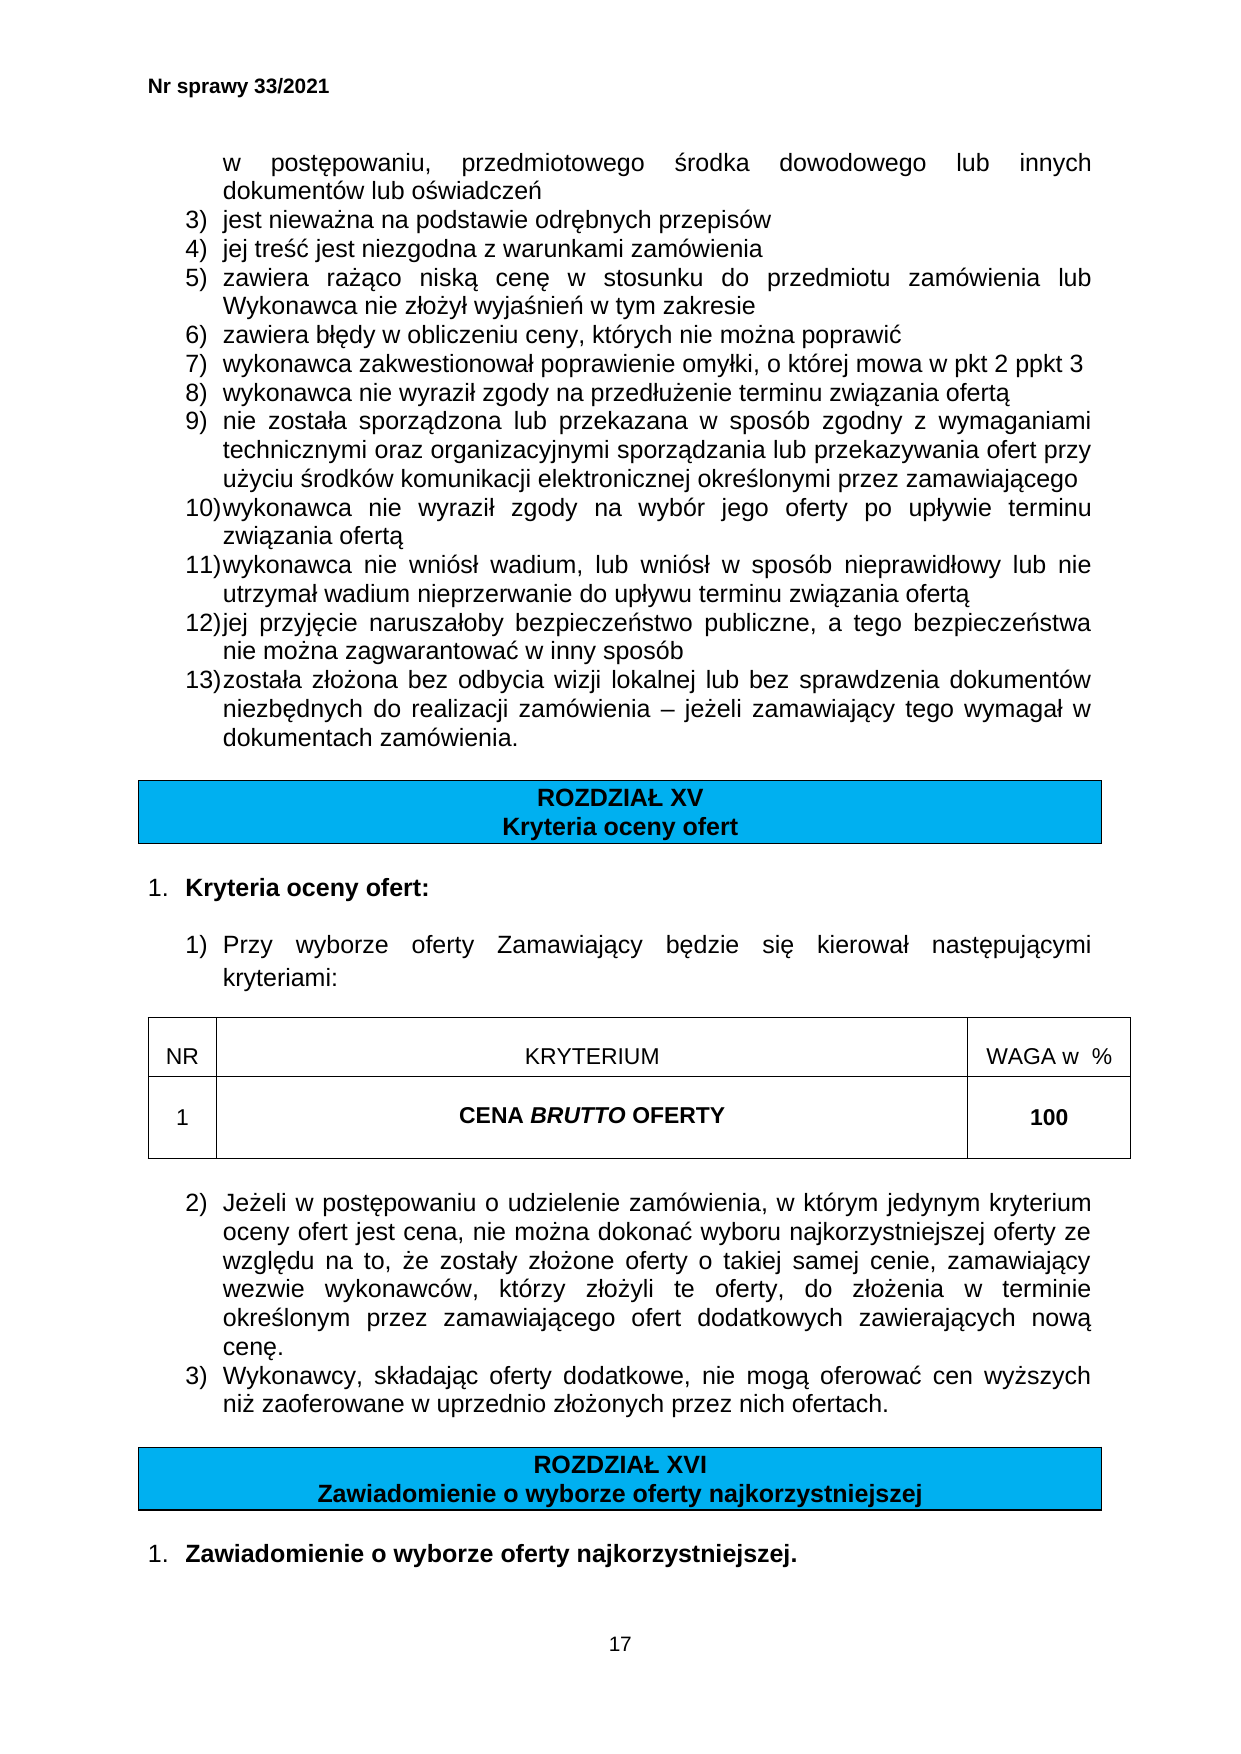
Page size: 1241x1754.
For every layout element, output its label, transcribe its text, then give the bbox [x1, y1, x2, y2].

list jest nieważna na podstawie odrębnych przepisów [185, 205, 1093, 234]
list została złożona bez odbycia wizji lokalnej lub bez sprawdzenia dokumentów niezbędnych do realizacji zamówienia – jeżeli zamawiający tego wymagał w dokumentach zamówienia. [185, 665, 1093, 751]
list nie została sporządzona lub przekazana w sposób zgodny z wymaganiami technicznymi oraz organizacyjnymi sporządzania lub przekazywania ofert przy użyciu środków komunikacji elektronicznej określonymi przez zamawiającego [185, 406, 1093, 493]
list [185, 148, 1093, 205]
list Zawiadomienie o wyborze oferty najkorzystniejszej. [148, 1539, 1093, 1568]
text Zawiadomienie o wyborze oferty najkorzystniejszej [139, 1476, 1101, 1509]
text ROZDZIAŁ XV [139, 781, 1101, 809]
list Wykonawcy, składając oferty dodatkowe, nie mogą oferować cen wyższych niż zaoferowane w uprzednio złożonych przez nich ofertach. [185, 1361, 1093, 1418]
table_cell 1 [149, 1077, 216, 1158]
table_header NR [149, 1018, 216, 1076]
list zawiera błędy w obliczeniu ceny, których nie można poprawić [185, 320, 1093, 349]
table_header KRYTERIUM [217, 1018, 967, 1076]
text Kryteria oceny ofert [139, 809, 1101, 843]
table_cell CENA BRUTTO OFERTY [217, 1077, 967, 1158]
list wykonawca nie wyraził zgody na przedłużenie terminu związania ofertą [185, 378, 1093, 406]
list zawiera rażąco niską cenę w stosunku do przedmiotu zamówienia lub Wykonawca nie złożył wyjaśnień w tym zakresie [185, 263, 1093, 320]
list Przy wyborze oferty Zamawiający będzie się kierował następującymi kryteriami: [185, 930, 1093, 992]
list wykonawca nie wyraził zgody na wybór jego oferty po upływie terminu związania ofertą [185, 493, 1093, 550]
list wykonawca zakwestionował poprawienie omyłki, o której mowa w pkt 2 ppkt 3 [185, 349, 1093, 378]
list wykonawca nie wniósł wadium, lub wniósł w sposób nieprawidłowy lub nie utrzymał wadium nieprzerwanie do upływu terminu związania ofertą [185, 550, 1093, 608]
list jej treść jest niezgodna z warunkami zamówienia [185, 234, 1093, 263]
list jej przyjęcie naruszałoby bezpieczeństwo publiczne, a tego bezpieczeństwa nie można zagwarantować w inny sposób [185, 608, 1093, 665]
list Kryteria oceny ofert: [148, 873, 1093, 901]
table_header WAGA w % [968, 1018, 1130, 1076]
list Jeżeli w postępowaniu o udzielenie zamówienia, w którym jedynym kryterium oceny ofert jest cena, nie można dokonać wyboru najkorzystniejszej oferty ze względu na to, że zostały złożone oferty o takiej samej cenie, zamawiający wezwie wykonawców, którzy złożyli te oferty, do złożenia w terminie określonym przez zamawiającego ofert dodatkowych zawierających nową cenę. [185, 1188, 1093, 1361]
table_cell 100 [968, 1077, 1130, 1158]
text ROZDZIAŁ XVI [139, 1448, 1101, 1476]
